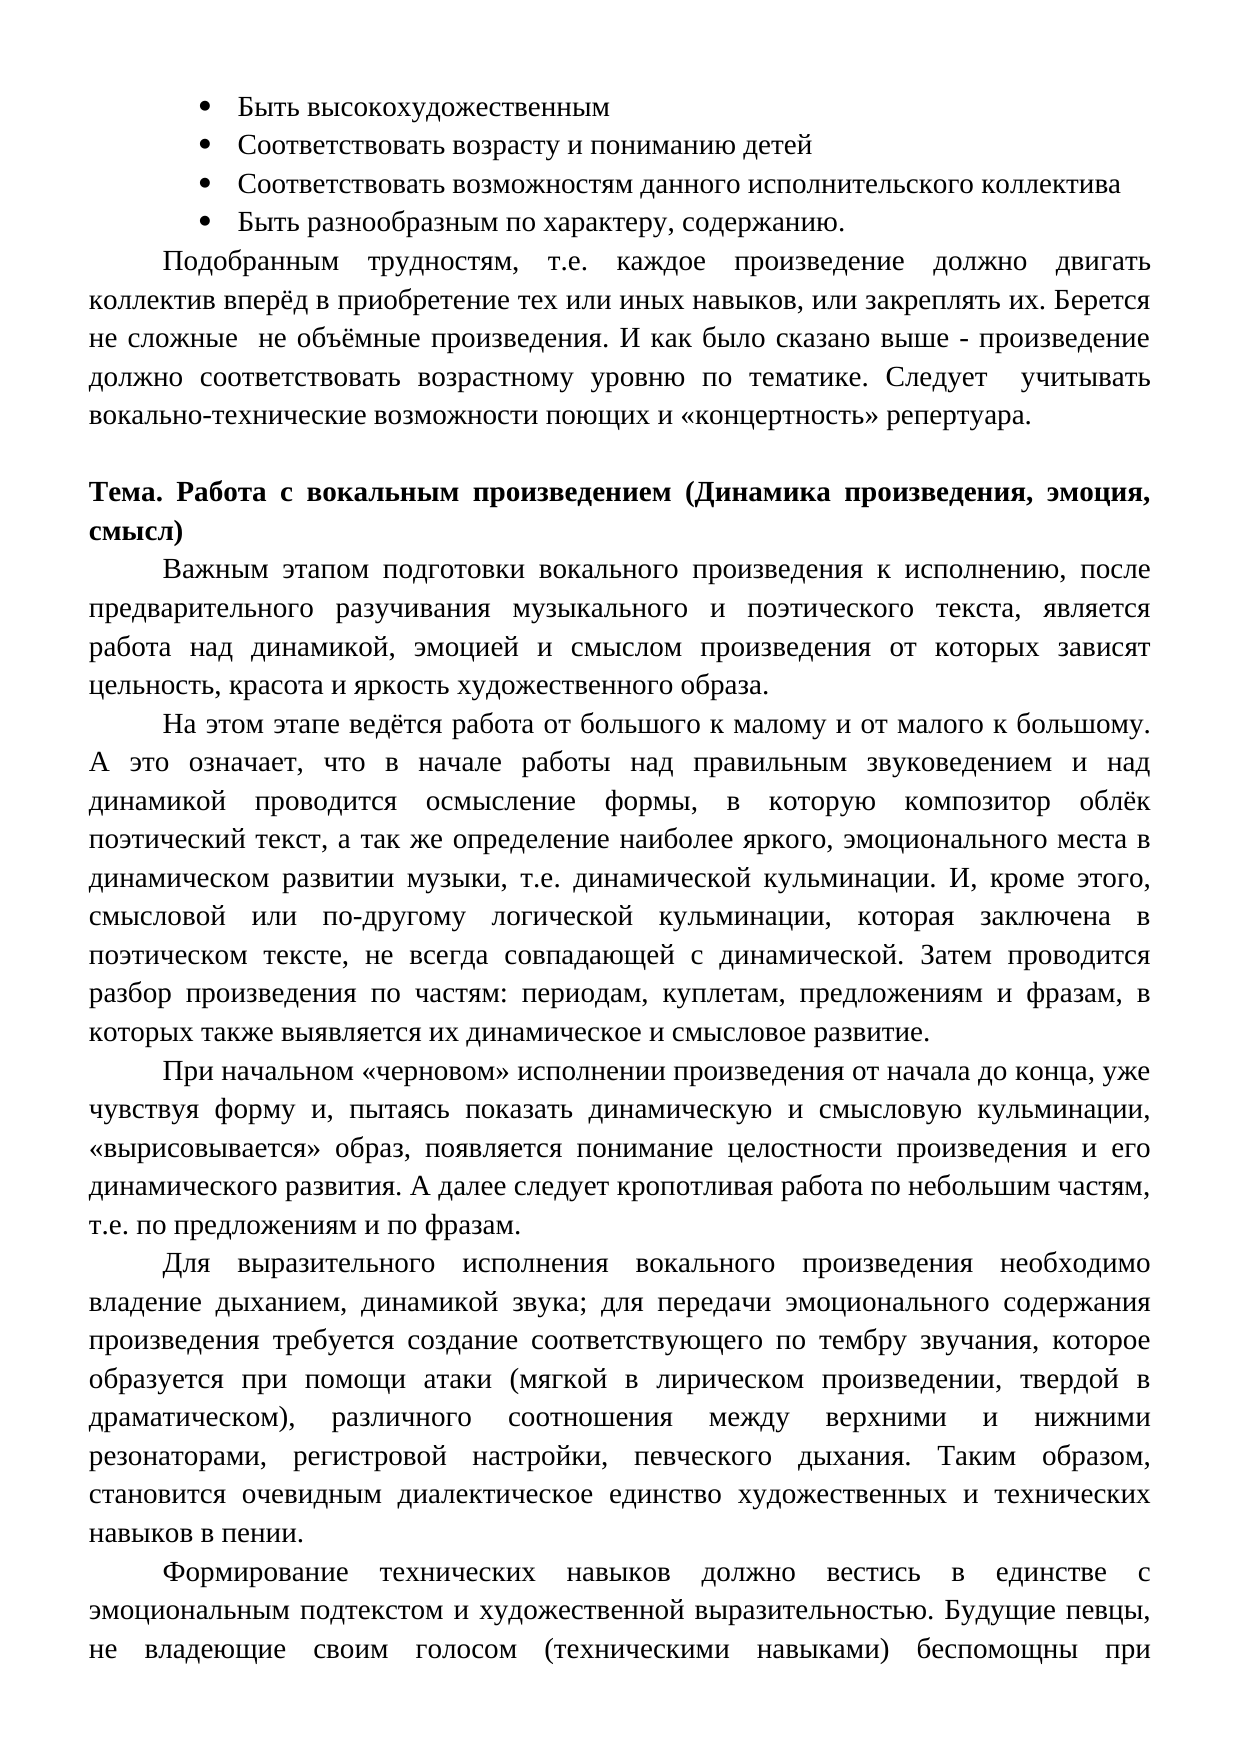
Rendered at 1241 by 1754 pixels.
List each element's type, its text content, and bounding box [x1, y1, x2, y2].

list Быть высокохудожественным [200, 89, 1152, 122]
text При начальном «черновом» исполнении произведения от начала до конца, уже чувствуя форму и, пытаясь показать динамическую и смысловую кульминации, «вырисовывается» образ, появляется понимание целостности произведения и его динамического развития. А далее следует кропотливая работа по небольшим частям, т.е. по предложениям и по фразам. [89, 1053, 1152, 1240]
text Важным этапом подготовки вокального произведения к исполнению, после предварительного разучивания музыкального и поэтического текста, является работа над динамикой, эмоцией и смыслом произведения от которых зависят цельность, красота и яркость художественного образа. [89, 552, 1152, 701]
text Подобранным трудностям, т.е. каждое произведение должно двигать коллектив вперёд в приобретение тех или иных навыков, или закреплять их. Берется не сложные не объёмные произведения. И как было сказано выше - произведение должно соответствовать возрастному уровню по тематике. Следует учитывать вокально-технические возможности поющих и «концертность» репертуара. [89, 243, 1152, 431]
text На этом этапе ведётся работа от большого к малому и от малого к большому. А это означает, что в начале работы над правильным звуковедением и над динамикой проводится осмысление формы, в которую композитор облёк поэтический текст, а так же определение наиболее яркого, эмоционального места в динамическом развитии музыки, т.е. динамической кульминации. И, кроме этого, смысловой или по-другому логической кульминации, которая заключена в поэтическом тексте, не всегда совпадающей с динамической. Затем проводится разбор произведения по частям: периодам, куплетам, предложениям и фразам, в которых также выявляется их динамическое и смысловое развитие. [89, 706, 1152, 1048]
text Тема. Работа с вокальным произведением (Динамика произведения, эмоция, смысл) [89, 474, 1152, 547]
list Соответствовать возрасту и пониманию детей [200, 127, 1152, 161]
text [89, 1554, 1152, 1664]
list Быть разнообразным по характеру, содержанию. [200, 204, 1152, 238]
text Для выразительного исполнения вокального произведения необходимо владение дыханием, динамикой звука; для передачи эмоционального содержания произведения требуется создание соответствующего по тембру звучания, которое образуется при помощи атаки (мягкой в лирическом произведении, твердой в драматическом), различного соотношения между верхними и нижними резонаторами, регистровой настройки, певческого дыхания. Таким образом, становится очевидным диалектическое единство художественных и технических навыков в пении. [89, 1245, 1152, 1549]
list Соответствовать возможностям данного исполнительского коллектива [200, 166, 1152, 199]
